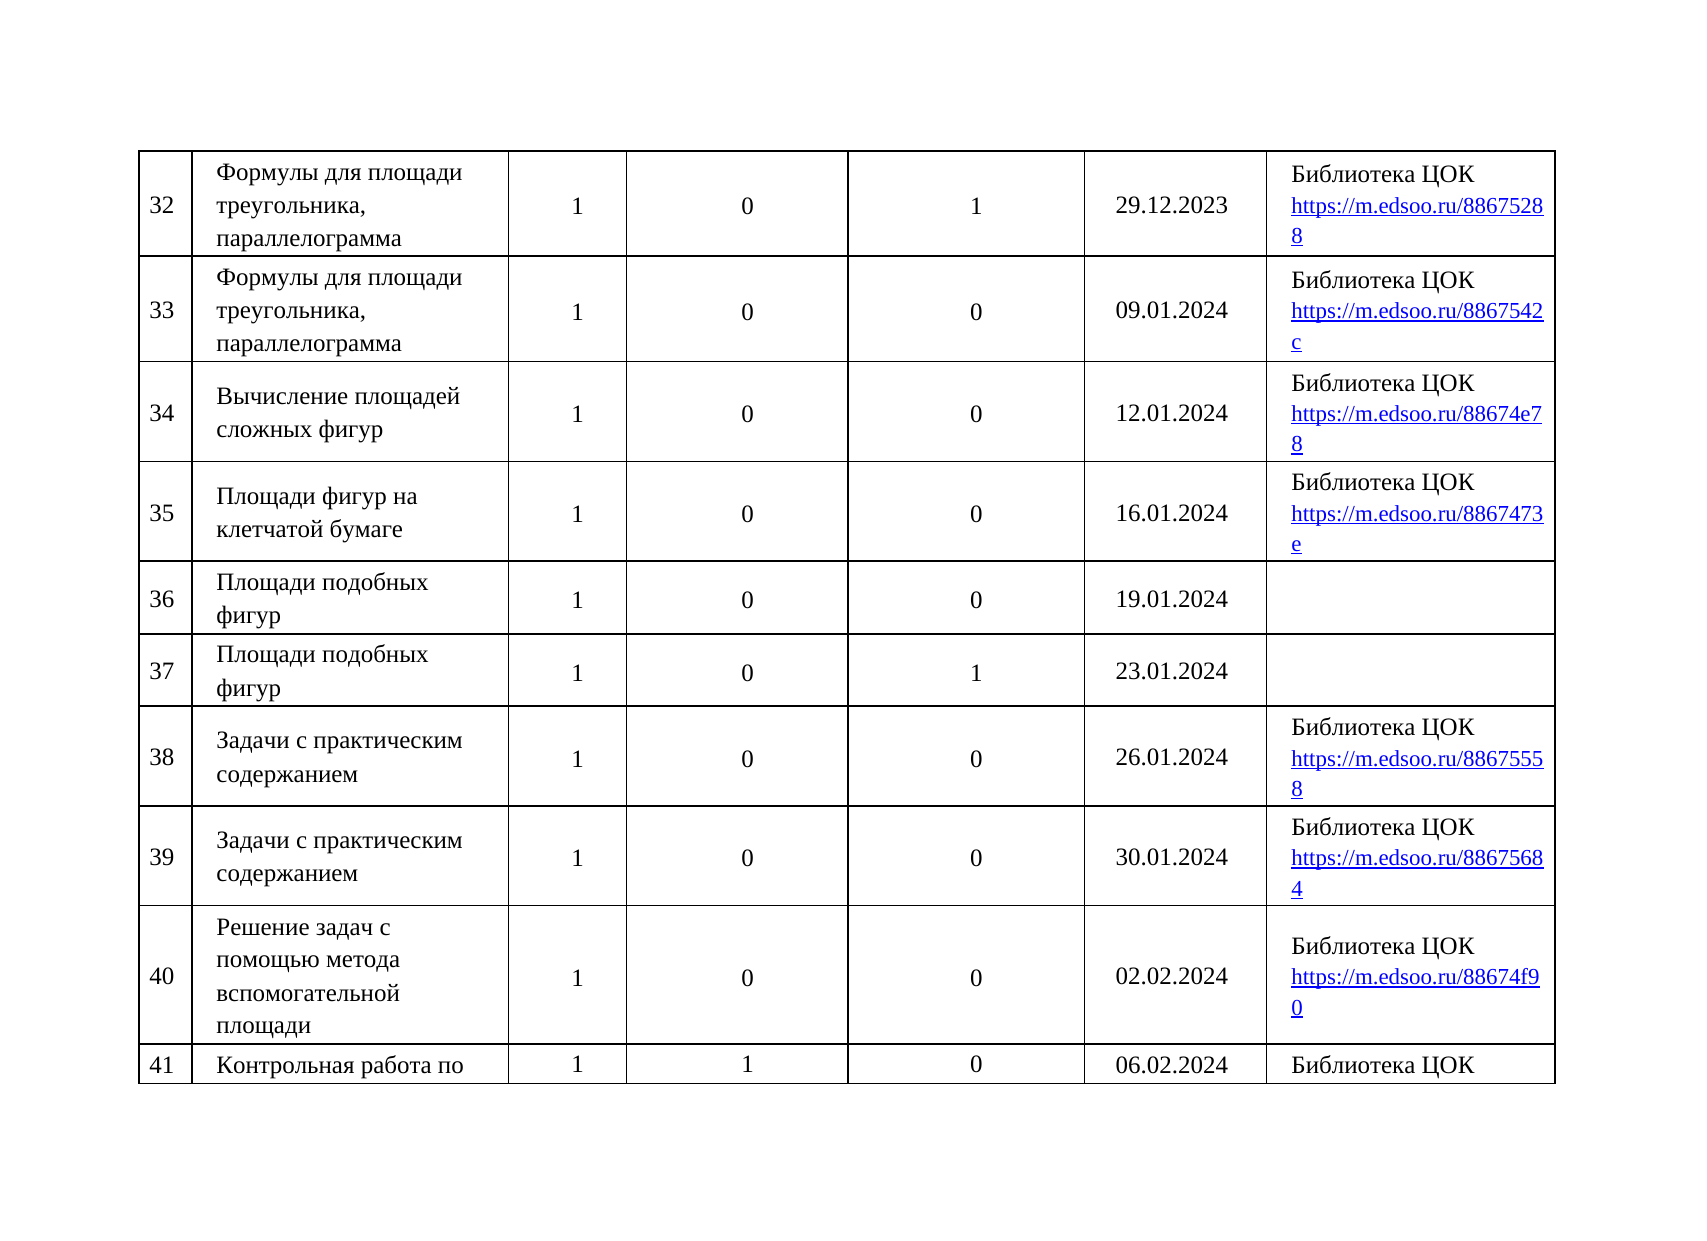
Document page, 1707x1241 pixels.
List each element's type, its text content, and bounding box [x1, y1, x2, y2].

table_cell Площади подобных фигур [193, 635, 508, 705]
table_cell 0 [627, 257, 847, 361]
table_cell Библиотека ЦОК https://m.edsoo.ru/88675558 [1267, 707, 1554, 805]
table_cell 1 [849, 152, 1084, 255]
table_cell 23.01.2024 [1085, 635, 1266, 705]
table_cell 1 [509, 362, 626, 461]
table_cell 19.01.2024 [1085, 562, 1266, 633]
table_cell 1 [509, 152, 626, 255]
table_cell 0 [849, 562, 1084, 633]
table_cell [193, 152, 508, 255]
table_cell 36 [140, 562, 191, 633]
table_cell 38 [140, 707, 191, 805]
table_cell Площади фигур на клетчатой бумаге [193, 462, 508, 560]
table_cell Библиотека ЦОК https://m.edsoo.ru/8867473e [1267, 462, 1554, 560]
table_cell Библиотека ЦОК https://m.edsoo.ru/88674f90 [1267, 906, 1554, 1043]
table_cell 0 [627, 462, 847, 560]
table_cell 0 [849, 257, 1084, 361]
table_cell 0 [849, 462, 1084, 560]
table_cell 0 [627, 707, 847, 805]
table_cell 1 [509, 462, 626, 560]
table_cell 1 [849, 635, 1084, 705]
table_cell 1 [509, 635, 626, 705]
table_cell Задачи с практическим содержанием [193, 807, 508, 905]
table_cell 0 [849, 362, 1084, 461]
table_cell 35 [140, 462, 191, 560]
table_cell 0 [849, 807, 1084, 905]
table_cell 0 [627, 906, 847, 1043]
table_cell Библиотека ЦОК https://m.edsoo.ru/88674e78 [1267, 362, 1554, 461]
table_cell 0 [627, 635, 847, 705]
table_cell 1 [509, 1045, 626, 1083]
table_cell Библиотека ЦОК https://m.edsoo.ru/88675288 [1267, 152, 1554, 255]
table_cell 1 [509, 807, 626, 905]
table_cell [1267, 562, 1554, 633]
table_cell 0 [627, 807, 847, 905]
table_cell 09.01.2024 [1085, 257, 1266, 361]
table_cell Библиотека ЦОК https://m.edsoo.ru/8867542c [1267, 257, 1554, 361]
table_cell 02.02.2024 [1085, 906, 1266, 1043]
table_cell 1 [509, 257, 626, 361]
table_cell 41 [140, 1045, 191, 1083]
table_cell Вычисление площадей сложных фигур [193, 362, 508, 461]
table_cell Библиотека ЦОК https://m.edsoo.ru/88675684 [1267, 807, 1554, 905]
table_cell 1 [509, 562, 626, 633]
table_cell 32 [140, 152, 191, 255]
table_cell 0 [849, 1045, 1084, 1083]
table_cell 16.01.2024 [1085, 462, 1266, 560]
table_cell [193, 257, 508, 361]
table_cell 0 [849, 707, 1084, 805]
table_cell 37 [140, 635, 191, 705]
table_cell 33 [140, 257, 191, 361]
table_cell 29.12.2023 [1085, 152, 1266, 255]
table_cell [1267, 1045, 1554, 1083]
table_cell 0 [627, 562, 847, 633]
table_cell 30.01.2024 [1085, 807, 1266, 905]
table_cell 12.01.2024 [1085, 362, 1266, 461]
table_cell Площади подобных фигур [193, 562, 508, 633]
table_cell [193, 1045, 508, 1083]
table_cell 0 [849, 906, 1084, 1043]
table_cell 1 [509, 707, 626, 805]
table_cell 39 [140, 807, 191, 905]
table_cell 1 [627, 1045, 847, 1083]
table_cell Задачи с практическим содержанием [193, 707, 508, 805]
table_cell 1 [509, 906, 626, 1043]
table_cell 26.01.2024 [1085, 707, 1266, 805]
table_cell 06.02.2024 [1085, 1045, 1266, 1083]
table_cell 0 [627, 152, 847, 255]
table_cell Решение задач с помощью метода вспомогательной площади [193, 906, 508, 1043]
table_cell [1267, 635, 1554, 705]
table_cell 34 [140, 362, 191, 461]
table_cell 0 [627, 362, 847, 461]
table_cell 40 [140, 906, 191, 1043]
